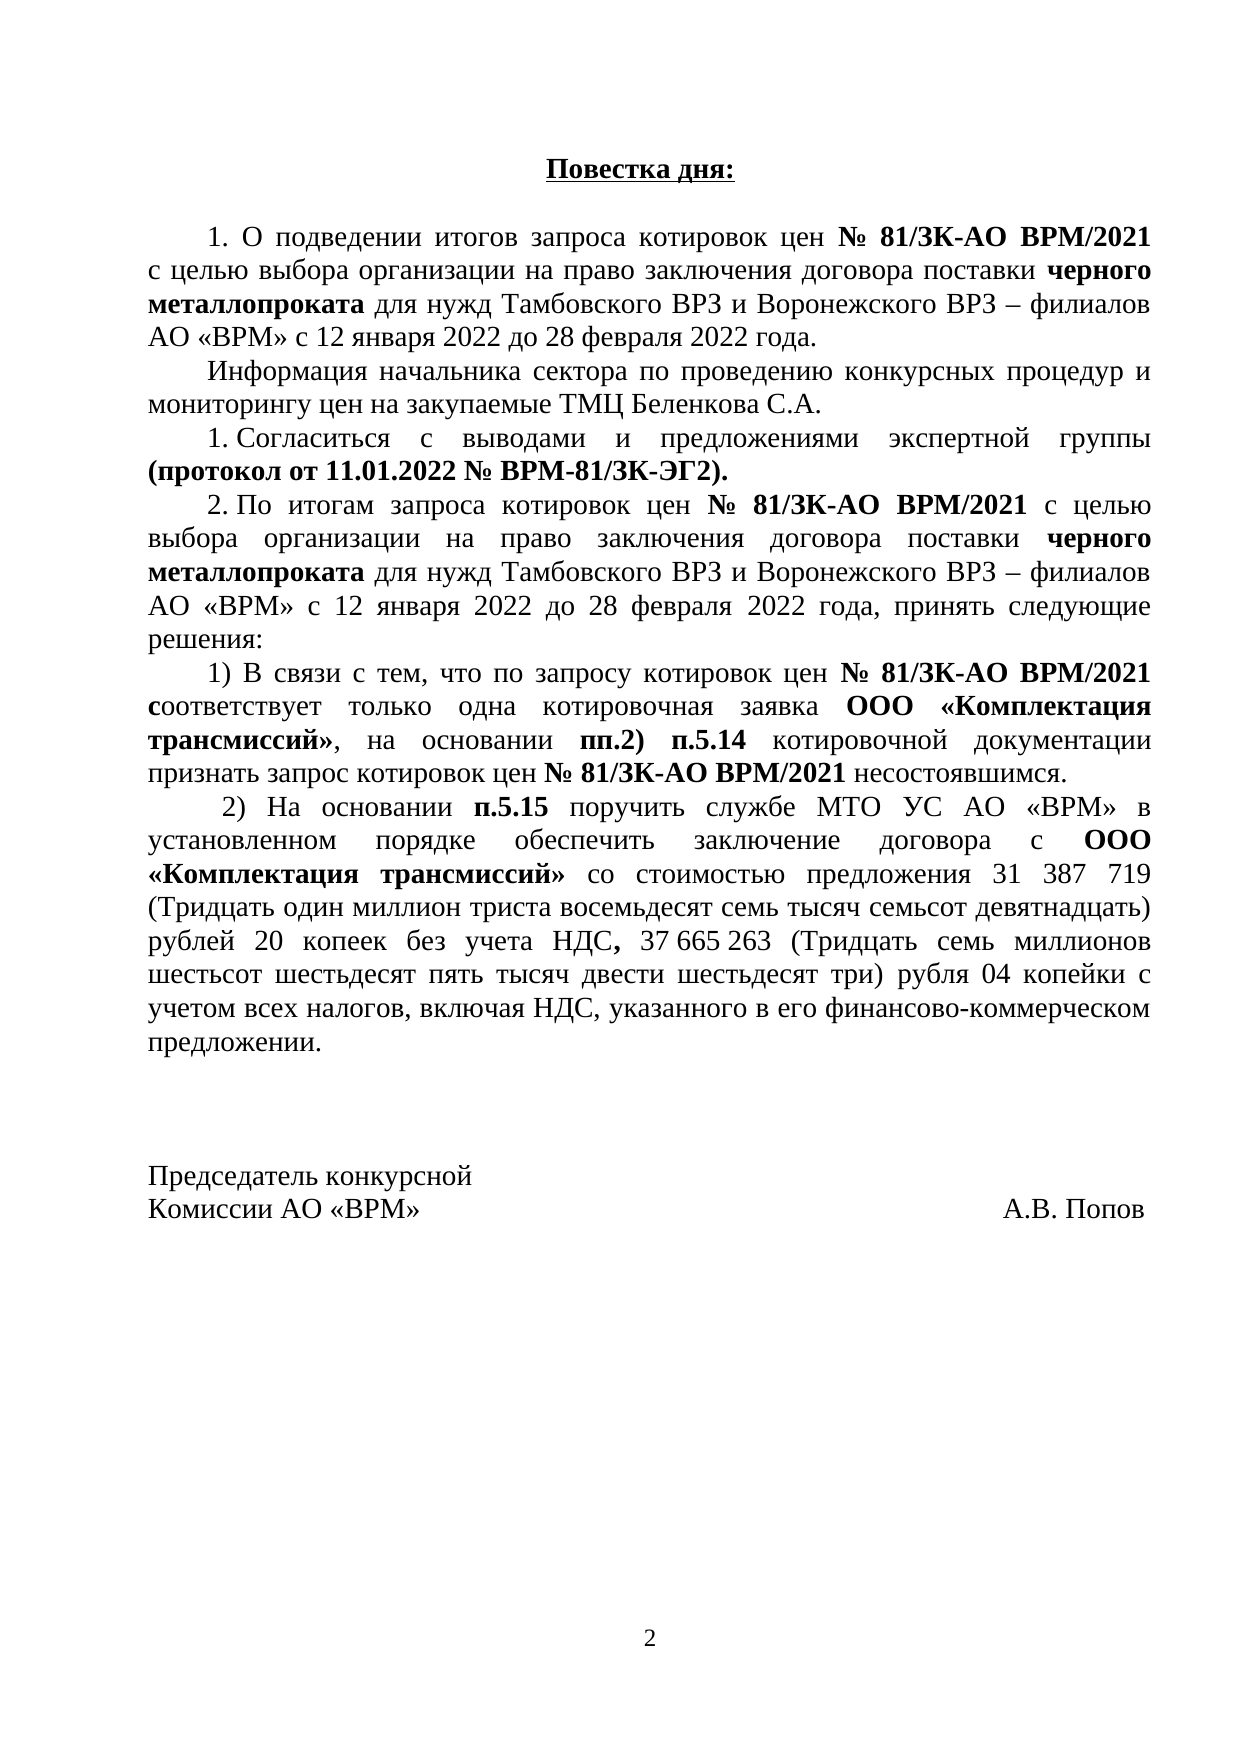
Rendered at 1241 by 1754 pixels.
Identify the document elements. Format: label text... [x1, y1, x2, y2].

text Комиссии АО «ВРМ» А.В. Попов [148, 1191, 1152, 1225]
text Председатель конкурсной [148, 1158, 1152, 1191]
text 2) На основании п.5.15 поручить службе МТО УС АО «ВРМ» в установленном порядке обеспечить заключение договора с ООО «Комплектация трансмиссий» со стоимостью предложения 31 387 719 (Тридцать один миллион триста восемьдесят семь тысяч семьсот девятнадцать) рублей 20 копеек без учета НДС, 37 665 263 (Тридцать семь миллионов шестьсот шестьдесят пять тысяч двести шестьдесят три) рубля 04 копейки с учетом всех налогов, включая НДС, указанного в его финансово-коммерческом предложении. [148, 789, 1152, 1057]
text 1. Согласиться с выводами и предложениями экспертной группы (протокол от 11.01.2022 № ВРМ-81/ЗК-ЭГ2). [148, 420, 1152, 487]
text Информация начальника сектора по проведению конкурсных процедур и мониторингу цен на закупаемые ТМЦ Беленкова С.А. [148, 353, 1152, 420]
text Повестка дня: [129, 152, 1152, 185]
text 1. О подведении итогов запроса котировок цен № 81/ЗК-АО ВРМ/2021 с целью выбора организации на право заключения договора поставки черного металлопроката для нужд Тамбовского ВРЗ и Воронежского ВРЗ – филиалов АО «ВРМ» с 12 января 2022 до 28 февраля 2022 года. [148, 219, 1152, 353]
text 2. По итогам запроса котировок цен № 81/ЗК-АО ВРМ/2021 с целью выбора организации на право заключения договора поставки черного металлопроката для нужд Тамбовского ВРЗ и Воронежского ВРЗ – филиалов АО «ВРМ» с 12 января 2022 до 28 февраля 2022 года, принять следующие решения: [148, 487, 1152, 655]
text 1) В связи с тем, что по запросу котировок цен № 81/ЗК-АО ВРМ/2021 соответствует только одна котировочная заявка ООО «Комплектация трансмиссий», на основании пп.2) п.5.14 котировочной документации признать запрос котировок цен № 81/ЗК-АО ВРМ/2021 несостоявшимся. [148, 655, 1152, 789]
